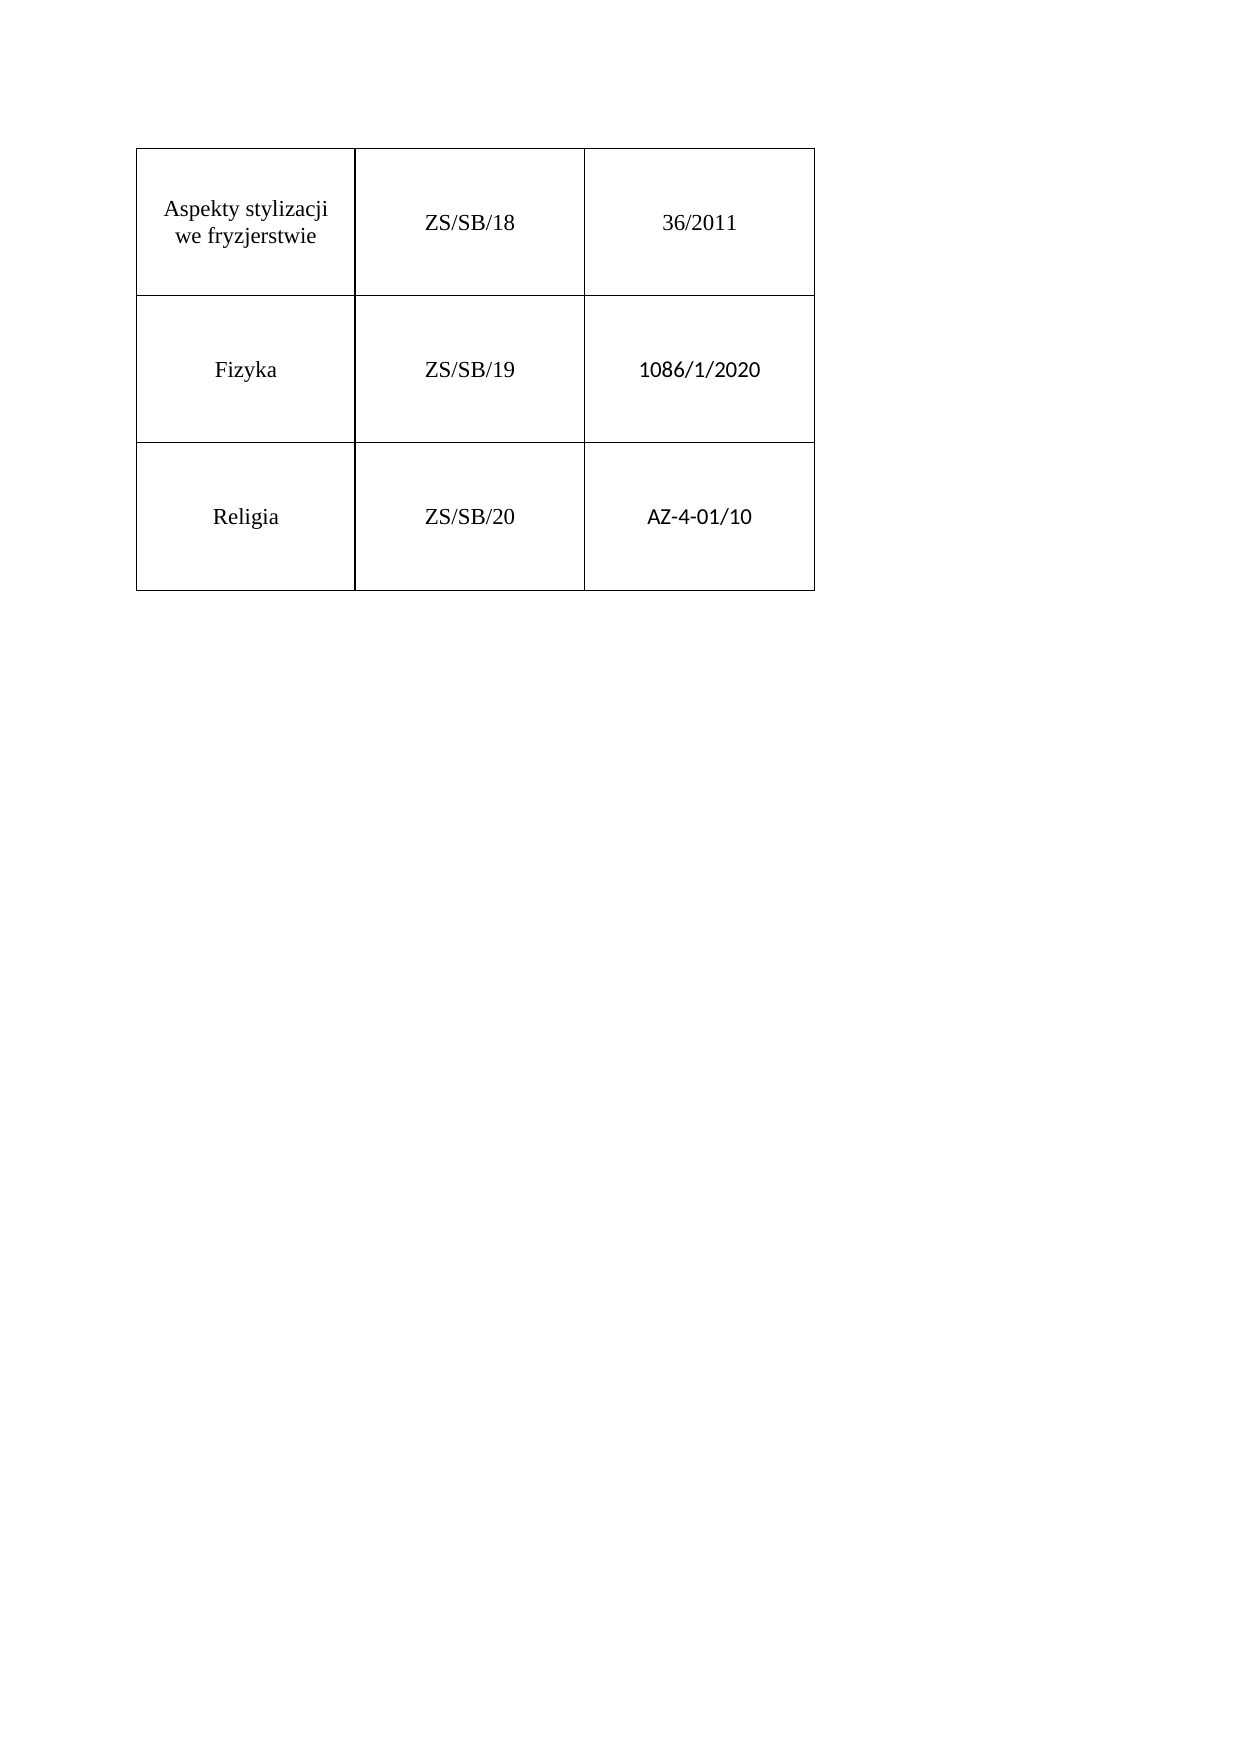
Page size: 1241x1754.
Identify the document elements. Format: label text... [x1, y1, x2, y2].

table_cell Fizyka [137, 296, 354, 442]
table_cell Aspekty stylizacji we fryzjerstwie [137, 149, 354, 295]
table_cell ZS/SB/19 [356, 296, 584, 442]
table_cell ZS/SB/18 [356, 149, 584, 295]
table_cell 1086/1/2020 [585, 296, 814, 442]
table_cell 36/2011 [585, 149, 814, 295]
table_cell AZ-4-01/10 [585, 443, 814, 589]
table_cell ZS/SB/20 [356, 443, 584, 589]
table_cell Religia [137, 443, 354, 589]
